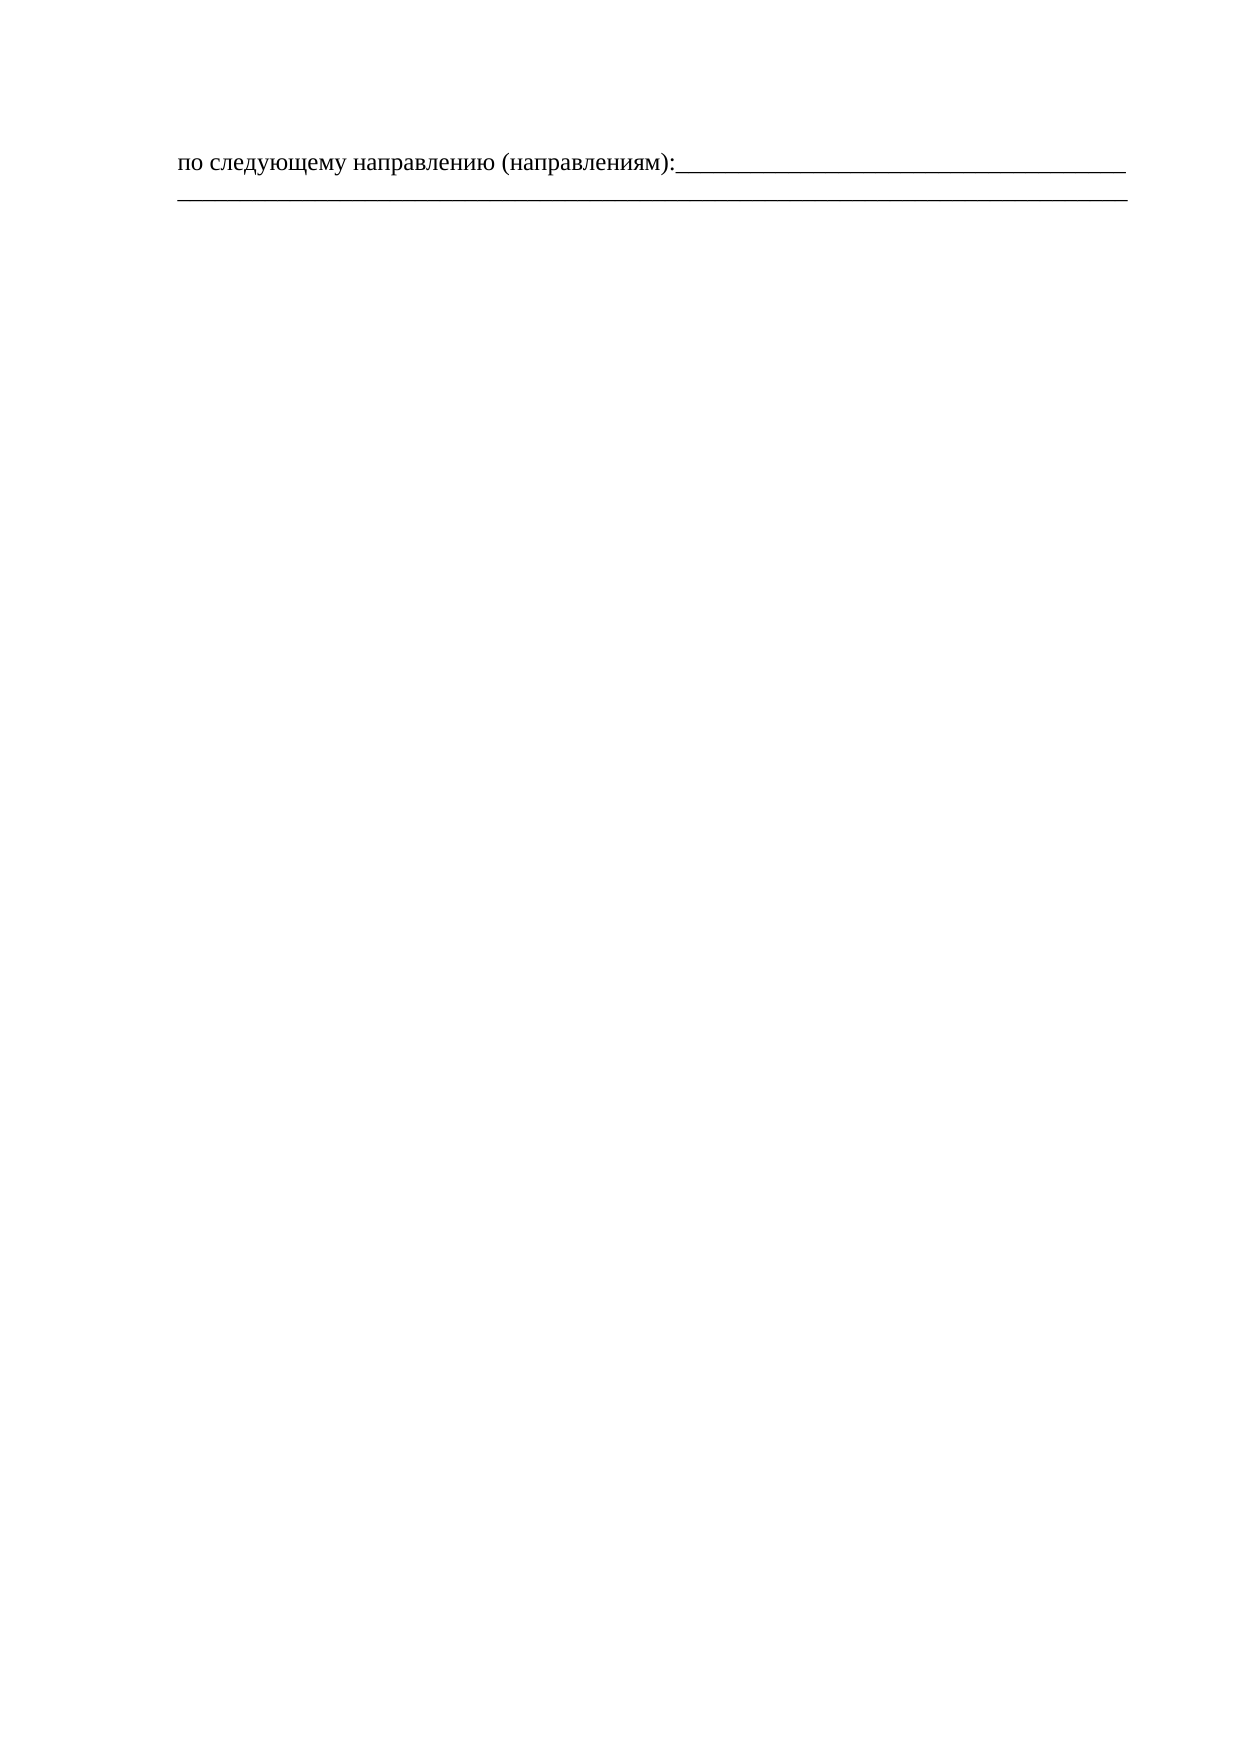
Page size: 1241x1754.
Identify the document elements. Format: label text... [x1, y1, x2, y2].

text по следующему направлению (направлениям):____________________________________ [177, 147, 1152, 176]
text ____________________________________________________________________________ [177, 176, 1152, 204]
